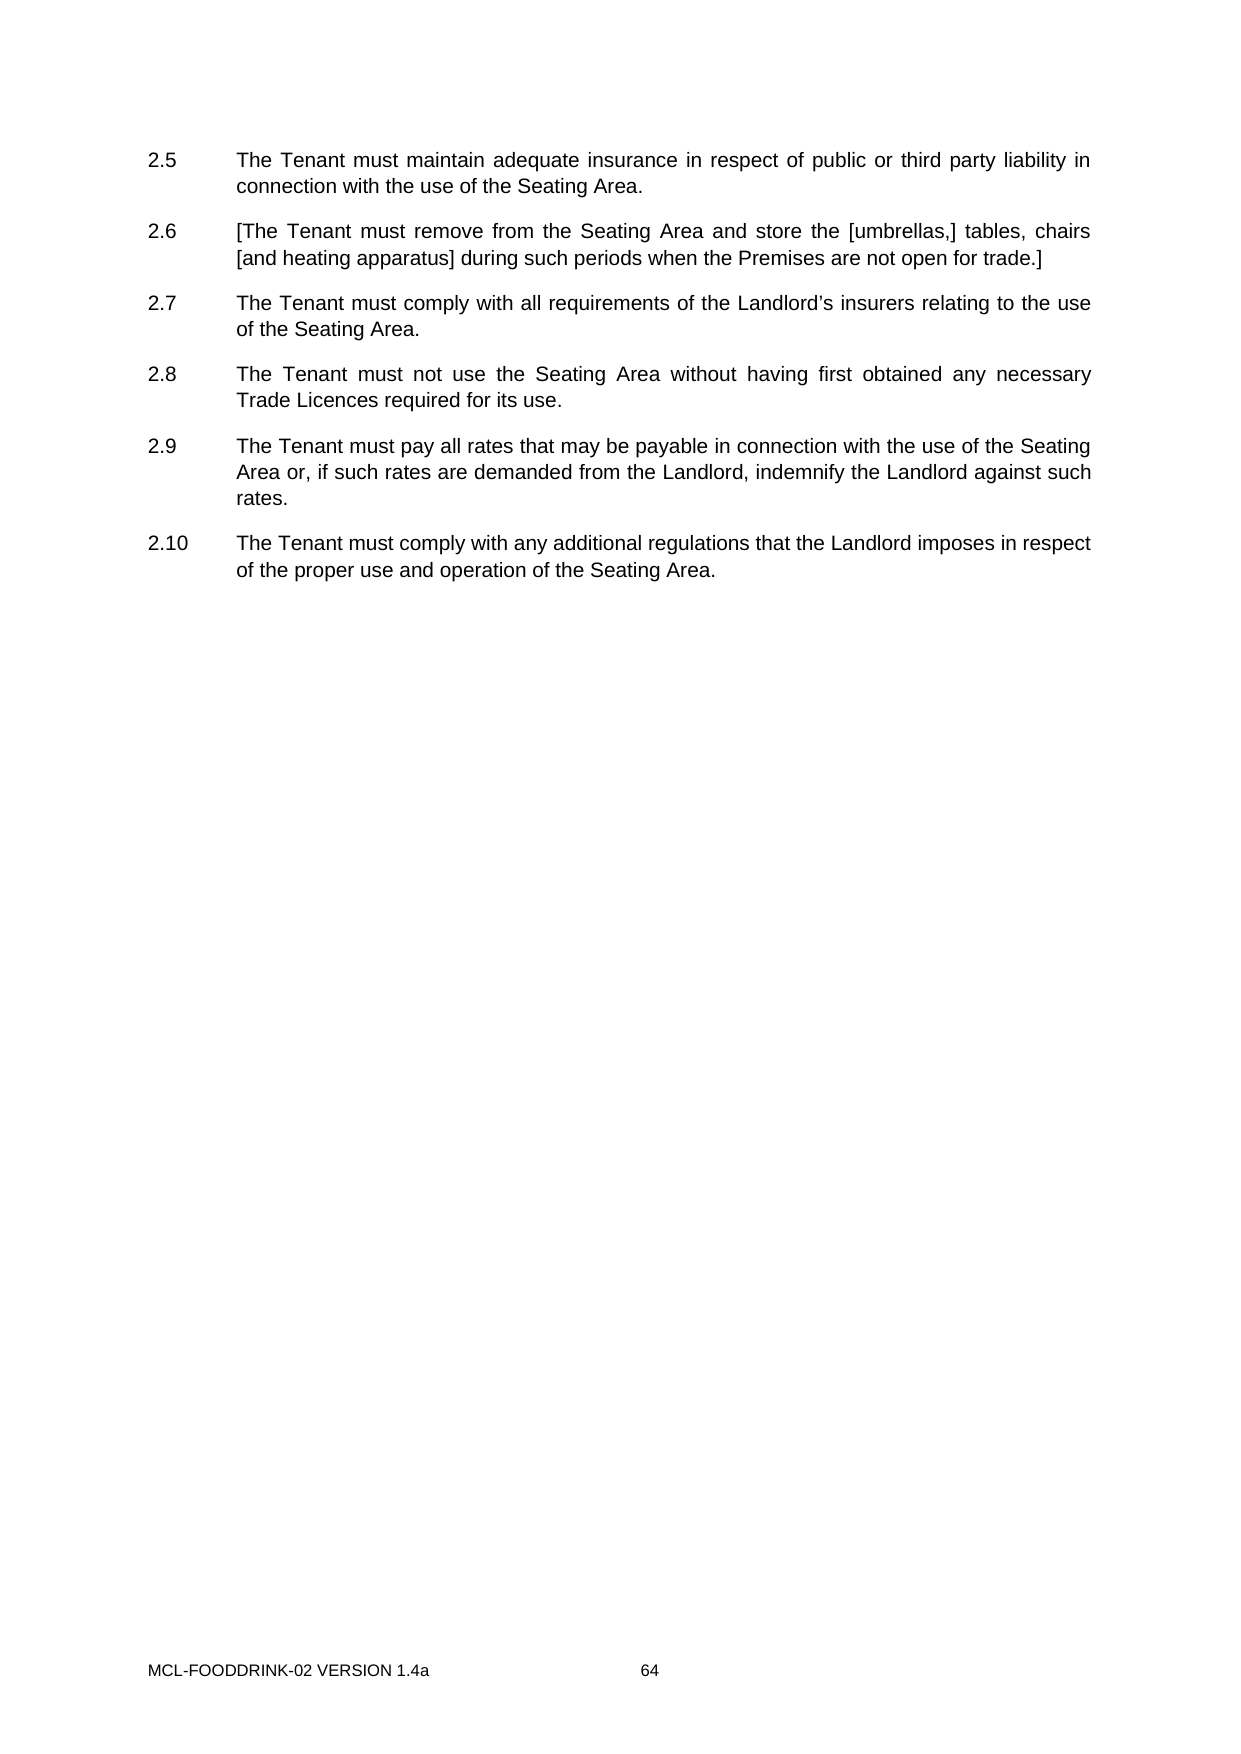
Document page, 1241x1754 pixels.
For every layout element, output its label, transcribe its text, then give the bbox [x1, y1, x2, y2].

text [The Tenant must remove from the Seating Area and store the [umbrellas,] tables, chairs [and heating apparatus] during such periods when the Premises are not open for trade.] [148, 219, 1093, 269]
text The Tenant must pay all rates that may be payable in connection with the use of the Seating Area or, if such rates are demanded from the Landlord, indemnify the Landlord against such rates. [148, 433, 1093, 510]
text The Tenant must comply with all requirements of the Landlord’s insurers relating to the use of the Seating Area. [148, 291, 1093, 341]
text The Tenant must maintain adequate insurance in respect of public or third party liability in connection with the use of the Seating Area. [148, 148, 1093, 198]
text The Tenant must not use the Seating Area without having first obtained any necessary Trade Licences required for its use. [148, 362, 1093, 412]
text The Tenant must comply with any additional regulations that the Landlord imposes in respect of the proper use and operation of the Seating Area. [148, 531, 1093, 582]
